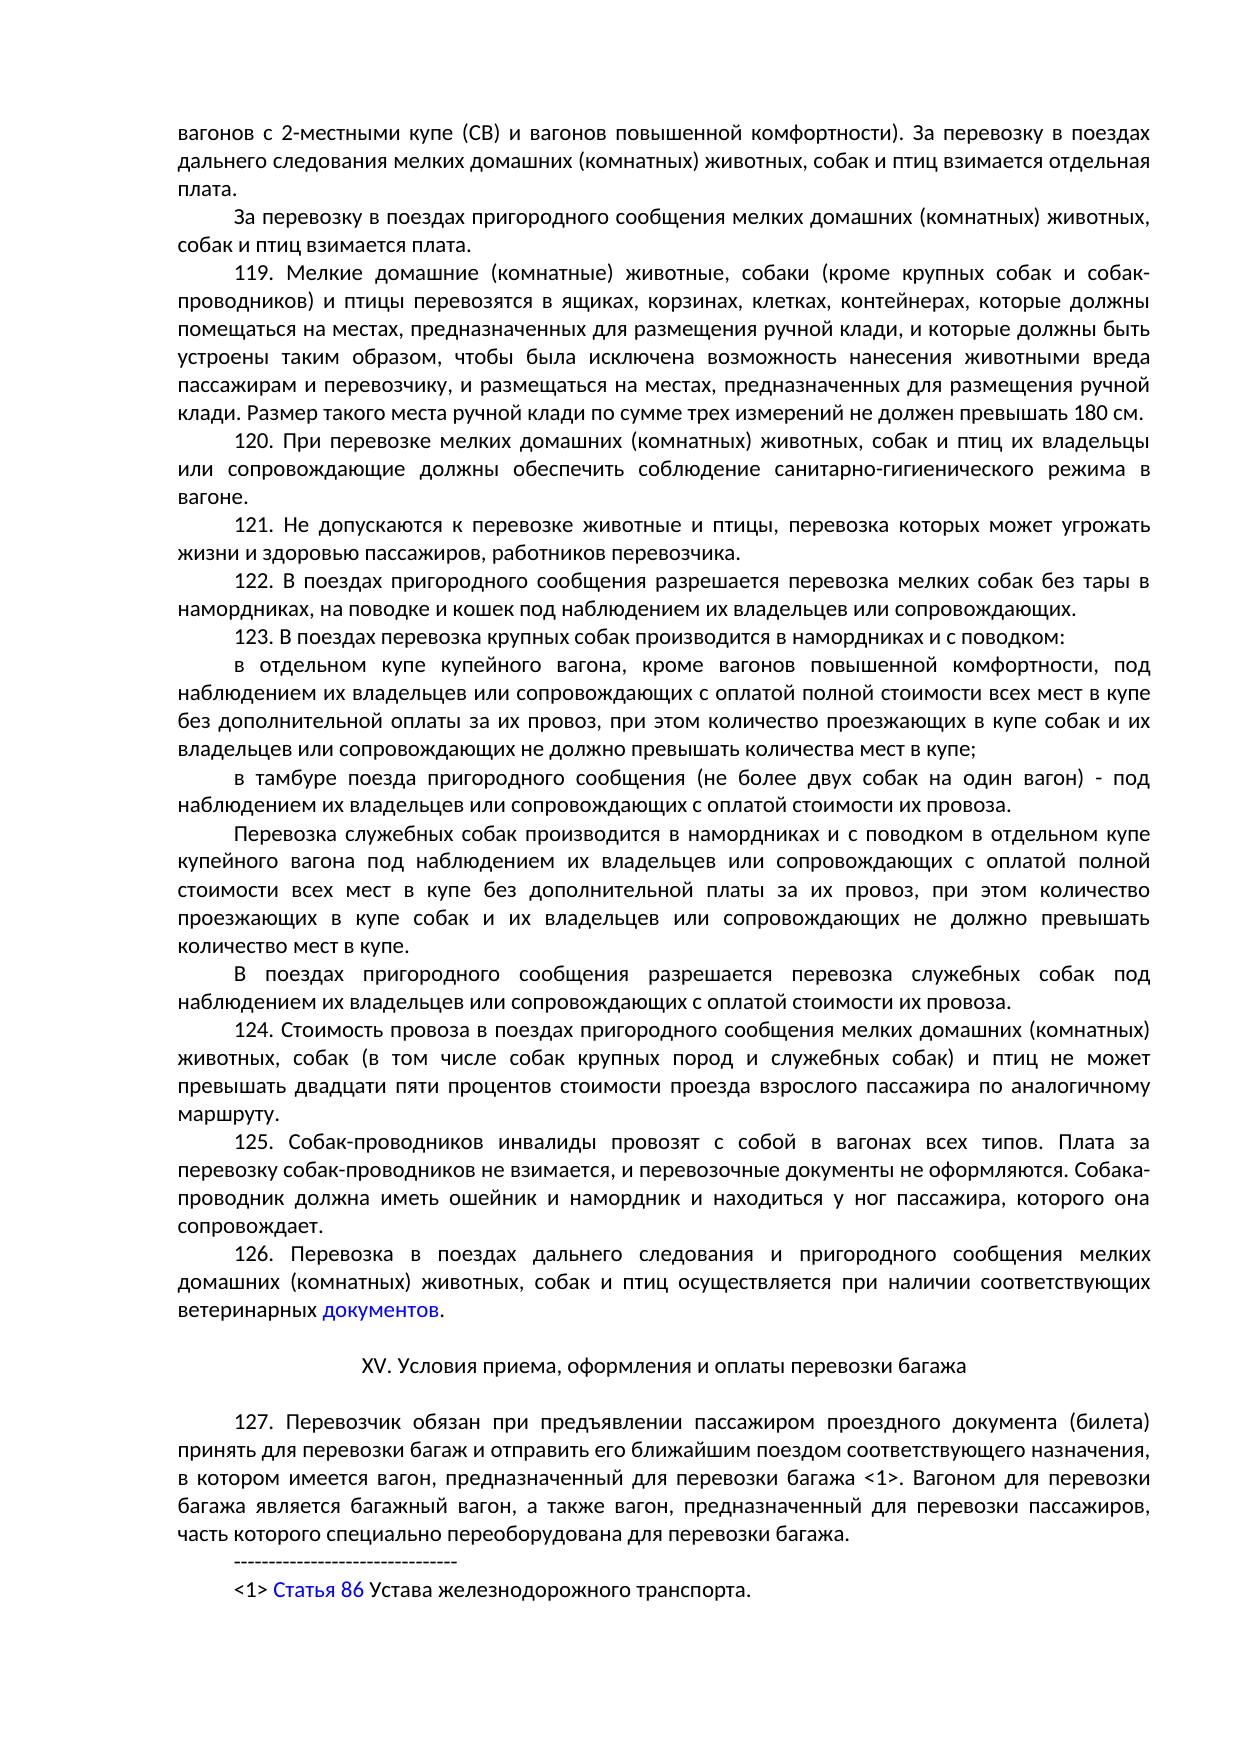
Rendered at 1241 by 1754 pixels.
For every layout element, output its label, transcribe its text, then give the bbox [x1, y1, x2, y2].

text 120. При перевозке мелких домашних (комнатных) животных, собак и птиц их владельцы или сопровождающие должны обеспечить соблюдение санитарно-гигиенического режима в вагоне. [177, 426, 1152, 510]
text <1> Статья 86 Устава железнодорожного транспорта. [177, 1575, 1152, 1603]
text 126. Перевозка в поездах дальнего следования и пригородного сообщения мелких домашних (комнатных) животных, собак и птиц осуществляется при наличии соответствующих ветеринарных документов. [177, 1239, 1152, 1323]
text 119. Мелкие домашние (комнатные) животные, собаки (кроме крупных собак и собак-проводников) и птицы перевозятся в ящиках, корзинах, клетках, контейнерах, которые должны помещаться на местах, предназначенных для размещения ручной клади, и которые должны быть устроены таким образом, чтобы была исключена возможность нанесения животными вреда пассажирам и перевозчику, и размещаться на местах, предназначенных для размещения ручной клади. Размер такого места ручной клади по сумме трех измерений не должен превышать 180 см. [177, 258, 1152, 426]
text в тамбуре поезда пригородного сообщения (не более двух собак на один вагон) - под наблюдением их владельцев или сопровождающих с оплатой стоимости их провоза. [177, 763, 1152, 819]
text За перевозку в поездах пригородного сообщения мелких домашних (комнатных) животных, собак и птиц взимается плата. [177, 202, 1152, 258]
text 121. Не допускаются к перевозке животные и птицы, перевозка которых может угрожать жизни и здоровью пассажиров, работников перевозчика. [177, 510, 1152, 566]
text 125. Собак-проводников инвалиды провозят с собой в вагонах всех типов. Плата за перевозку собак-проводников не взимается, и перевозочные документы не оформляются. Собака-проводник должна иметь ошейник и намордник и находиться у ног пассажира, которого она сопровождает. [177, 1127, 1152, 1239]
text -------------------------------- [177, 1547, 1152, 1575]
text Перевозка служебных собак производится в намордниках и с поводком в отдельном купе купейного вагона под наблюдением их владельцев или сопровождающих с оплатой полной стоимости всех мест в купе без дополнительной платы за их провоз, при этом количество проезжающих в купе собак и их владельцев или сопровождающих не должно превышать количество мест в купе. [177, 819, 1152, 959]
text XV. Условия приема, оформления и оплаты перевозки багажа [177, 1351, 1152, 1379]
text в отдельном купе купейного вагона, кроме вагонов повышенной комфортности, под наблюдением их владельцев или сопровождающих с оплатой полной стоимости всех мест в купе без дополнительной оплаты за их провоз, при этом количество проезжающих в купе собак и их владельцев или сопровождающих не должно превышать количества мест в купе; [177, 651, 1152, 763]
text 124. Стоимость провоза в поездах пригородного сообщения мелких домашних (комнатных) животных, собак (в том числе собак крупных пород и служебных собак) и птиц не может превышать двадцати пяти процентов стоимости проезда взрослого пассажира по аналогичному маршруту. [177, 1015, 1152, 1127]
text 123. В поездах перевозка крупных собак производится в намордниках и с поводком: [177, 622, 1152, 651]
text 122. В поездах пригородного сообщения разрешается перевозка мелких собак без тары в намордниках, на поводке и кошек под наблюдением их владельцев или сопровождающих. [177, 566, 1152, 622]
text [177, 118, 1152, 202]
text 127. Перевозчик обязан при предъявлении пассажиром проездного документа (билета) принять для перевозки багаж и отправить его ближайшим поездом соответствующего назначения, в котором имеется вагон, предназначенный для перевозки багажа <1>. Вагоном для перевозки багажа является багажный вагон, а также вагон, предназначенный для перевозки пассажиров, часть которого специально переоборудована для перевозки багажа. [177, 1407, 1152, 1547]
text В поездах пригородного сообщения разрешается перевозка служебных собак под наблюдением их владельцев или сопровождающих с оплатой стоимости их провоза. [177, 959, 1152, 1015]
